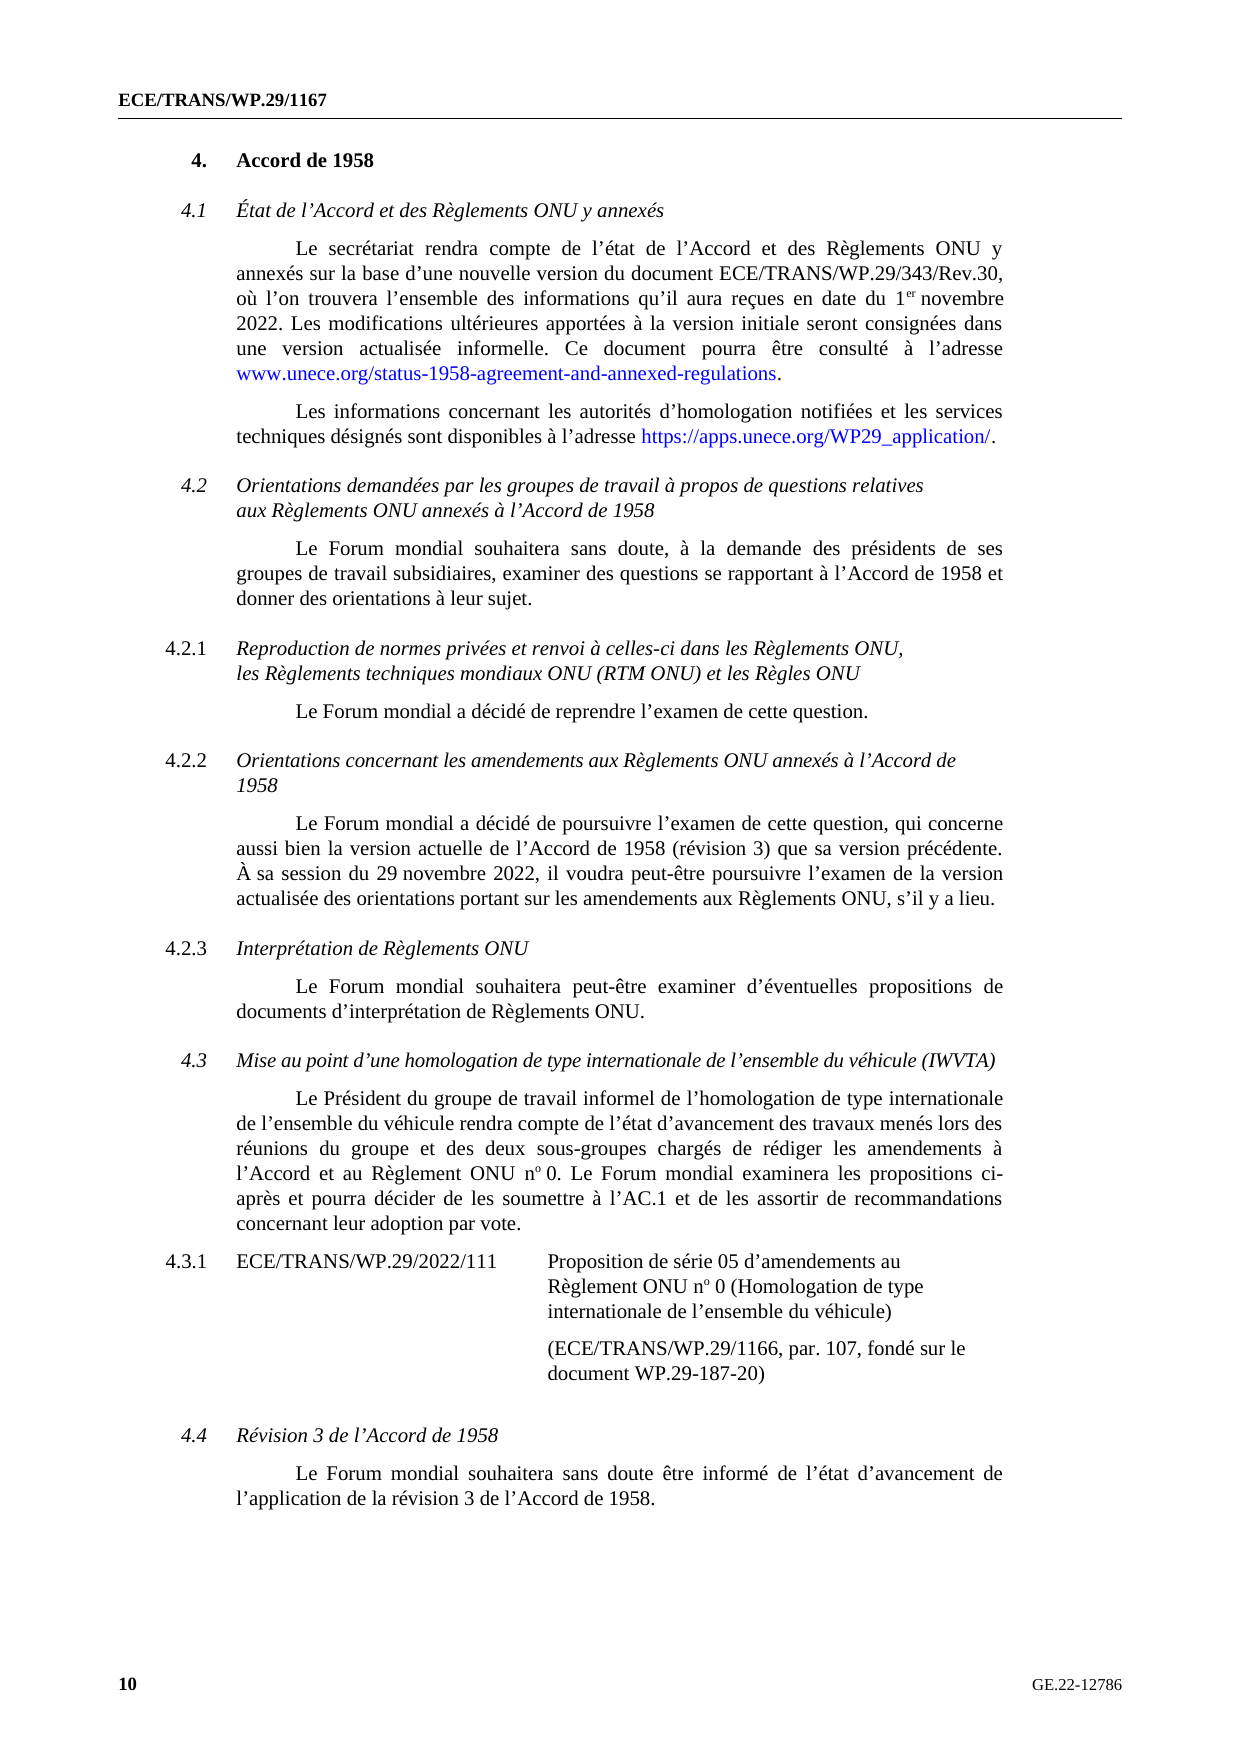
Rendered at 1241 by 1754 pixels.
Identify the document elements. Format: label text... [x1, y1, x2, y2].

text 4.4 Révision 3 de l’Accord de 1958 [118, 1423, 1004, 1448]
text Le secrétariat rendra compte de l’état de l’Accord et des Règlements ONU y annexés sur la base d’une nouvelle version du document ECE/TRANS/WP.29/343/Rev.30, où l’on trouvera l’ensemble des informations qu’il aura reçues en date du 1er novembre 2022. Les modifications ultérieures apportées à la version initiale seront consignées dans une version actualisée informelle. Ce document pourra être consulté à l’adresse www.unece.org/status-1958-agreement-and-annexed-regulations. [236, 235, 1004, 385]
text 4.2.1 Reproduction de normes privées et renvoi à celles-ci dans les Règlements ONU, les Règlements techniques mondiaux ONU (RTM ONU) et les Règles ONU [118, 635, 1004, 685]
text Le Forum mondial a décidé de reprendre l’examen de cette question. [236, 698, 1004, 723]
text Le Forum mondial souhaitera sans doute, à la demande des présidents de ses groupes de travail subsidiaires, examiner des questions se rapportant à l’Accord de 1958 et donner des orientations à leur sujet. [236, 535, 1004, 610]
table_header ECE/TRANS/WP.29/2022/111 [222, 1248, 547, 1398]
text Les informations concernant les autorités d’homologation notifiées et les services techniques désignés sont disponibles à l’adresse https://apps.unece.org/WP29_application/. [236, 398, 1004, 448]
text 4.2.2 Orientations concernant les amendements aux Règlements ONU annexés à l’Accord de 1958 [118, 748, 1004, 798]
text Le Président du groupe de travail informel de l’homologation de type internationale de l’ensemble du véhicule rendra compte de l’état d’avancement des travaux menés lors des réunions du groupe et des deux sous-groupes chargés de rédiger les amendements à l’Accord et au Règlement ONU no 0. Le Forum mondial examinera les propositions ci-après et pourra décider de les soumettre à l’AC.1 et de les assortir de recommandations concernant leur adoption par vote. [236, 1085, 1004, 1235]
text 4.3 Mise au point d’une homologation de type internationale de l’ensemble du véhicule (IWVTA) [118, 1048, 1004, 1073]
text Le Forum mondial a décidé de poursuivre l’examen de cette question, qui concerne aussi bien la version actuelle de l’Accord de 1958 (révision 3) que sa version précédente. À sa session du 29 novembre 2022, il voudra peut-être poursuivre l’examen de la version actualisée des orientations portant sur les amendements aux Règlements ONU, s’il y a lieu. [236, 810, 1004, 910]
text 4. Accord de 1958 [118, 148, 1004, 173]
table_header Proposition de série 05 d’amendements au Règlement ONU no 0 (Homologation de type internationale de l’ensemble du véhicule) (ECE/TRANS/WP.29/1166, par. 107, fondé sur le document WP.29-187-20) [547, 1248, 990, 1398]
text 4.1 État de l’Accord et des Règlements ONU y annexés [118, 198, 1004, 223]
text 4.2.3 Interprétation de Règlements ONU [118, 935, 1004, 960]
text 4.2 Orientations demandées par les groupes de travail à propos de questions relatives aux Règlements ONU annexés à l’Accord de 1958 [118, 473, 1004, 523]
text Le Forum mondial souhaitera sans doute être informé de l’état d’avancement de l’application de la révision 3 de l’Accord de 1958. [236, 1460, 1004, 1510]
table_header 4.3.1 [118, 1248, 222, 1398]
text Le Forum mondial souhaitera peut-être examiner d’éventuelles propositions de documents d’interprétation de Règlements ONU. [236, 973, 1004, 1023]
